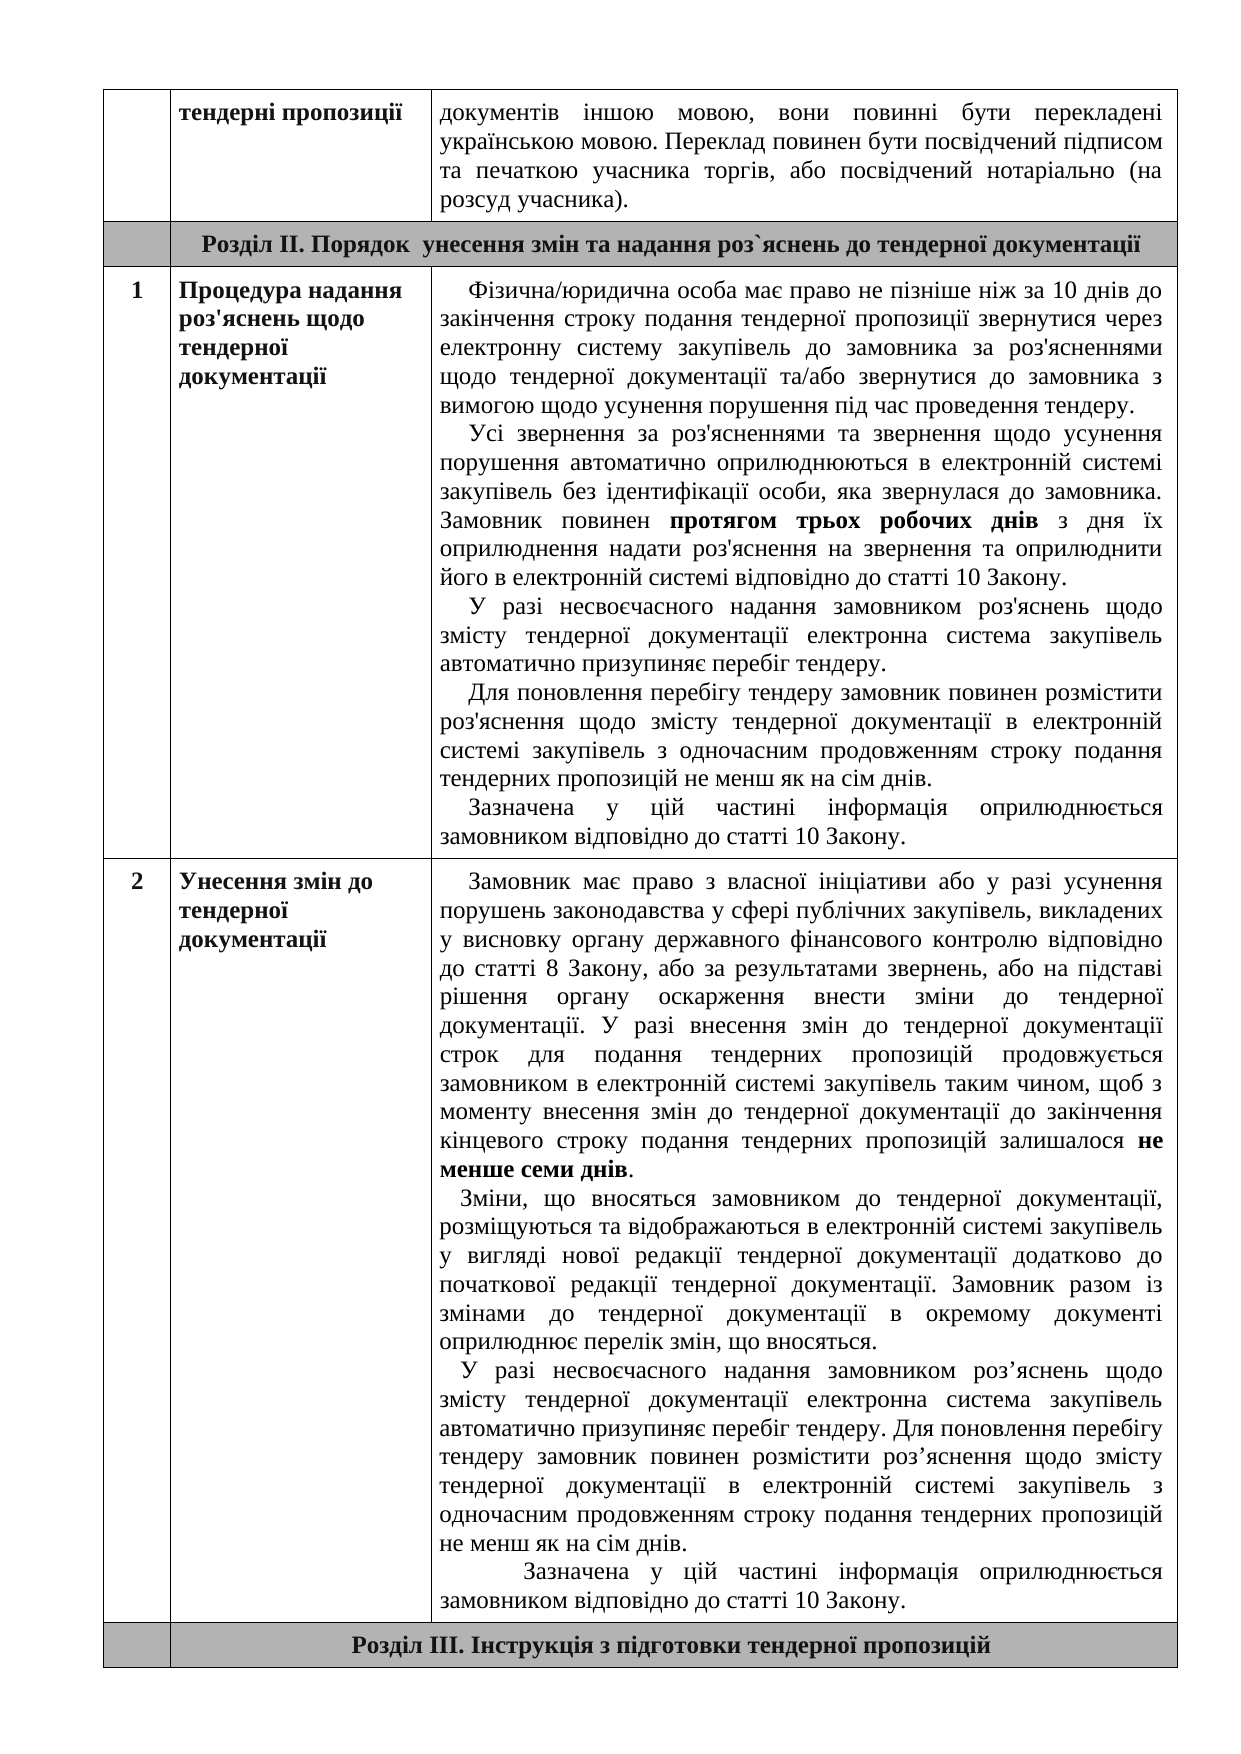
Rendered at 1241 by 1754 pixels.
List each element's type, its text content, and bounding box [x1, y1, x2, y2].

table_cell Розділ III. Інструкція з підготовки тендерної пропозицій [171, 1623, 1177, 1667]
table_cell Розділ II. Порядок унесення змін та надання роз`яснень до тендерної документації [171, 222, 1177, 266]
table_cell [104, 222, 170, 266]
table_cell Унесення змін до тендерної документації [171, 859, 431, 1622]
table_cell 7 [104, 90, 170, 221]
table_cell 1 [104, 267, 170, 858]
table_cell Замовник має право з власної ініціативи або у разі усунення порушень законодавства у сфері публічних закупівель, викладених у висновку органу державного фінансового контролю відповідно до статті 8 Закону, або за результатами звернень, або на підставі рішення органу оскарження внести зміни до тендерної документації. У разі внесення змін до тендерної документації строк для подання тендерних пропозицій продовжується замовником в електронній системі закупівель таким чином, щоб з моменту внесення змін до тендерної документації до закінчення кінцевого строку подання тендерних пропозицій залишалося не менше семи днів. Зміни, що вносяться замовником до тендерної документації, розміщуються та відображаються в електронній системі закупівель у вигляді нової редакції тендерної документації додатково до початкової редакції тендерної документації. Замовник разом із змінами до тендерної документації в окремому документі оприлюднює перелік змін, що вносяться. У разі несвоєчасного надання замовником роз’яснень щодо змісту тендерної документації електронна система закупівель автоматично призупиняє перебіг тендеру. Для поновлення перебігу тендеру замовник повинен розмістити роз’яснення щодо змісту тендерної документації в електронній системі закупівель з одночасним продовженням строку подання тендерних пропозицій не менш як на сім днів. Зазначена у цій частині інформація оприлюднюється замовником відповідно до статті 10 Закону. [432, 859, 1177, 1622]
table_cell [104, 1623, 170, 1667]
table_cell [432, 90, 1177, 221]
table_cell Фізична/юридична особа має право не пізніше ніж за 10 днів до закінчення строку подання тендерної пропозиції звернутися через електронну систему закупівель до замовника за роз'ясненнями щодо тендерної документації та/або звернутися до замовника з вимогою щодо усунення порушення під час проведення тендеру. Усі звернення за роз'ясненнями та звернення щодо усунення порушення автоматично оприлюднюються в електронній системі закупівель без ідентифікації особи, яка звернулася до замовника. Замовник повинен протягом трьох робочих днів з дня їх оприлюднення надати роз'яснення на звернення та оприлюднити його в електронній системі відповідно до статті 10 Закону. У разі несвоєчасного надання замовником роз'яснень щодо змісту тендерної документації електронна система закупівель автоматично призупиняє перебіг тендеру. Для поновлення перебігу тендеру замовник повинен розмістити роз'яснення щодо змісту тендерної документації в електронній системі закупівель з одночасним продовженням строку подання тендерних пропозицій не менш як на сім днів. Зазначена у цій частині інформація оприлюднюється замовником відповідно до статті 10 Закону. [432, 267, 1177, 858]
table_cell Процедура надання роз'яснень щодо тендерної документації [171, 267, 431, 858]
table_cell 2 [104, 859, 170, 1622]
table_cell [171, 90, 431, 221]
